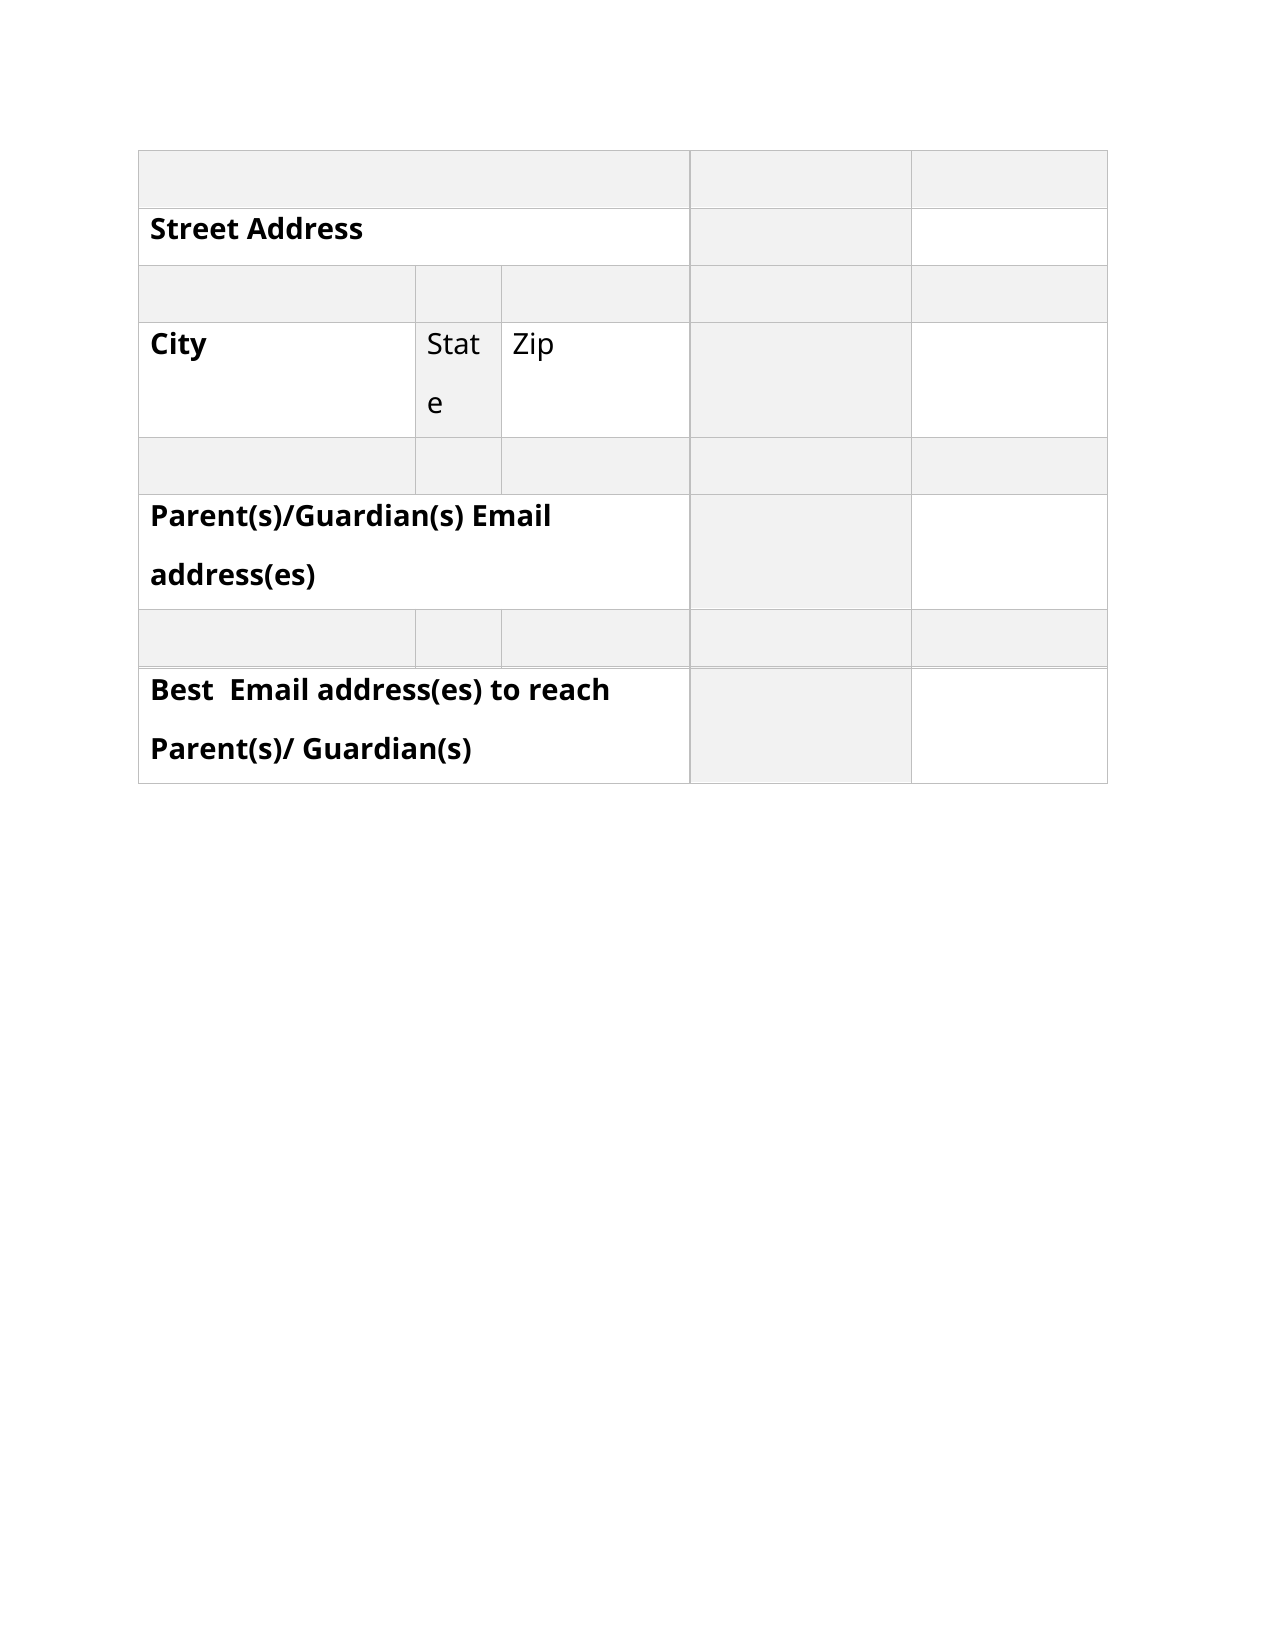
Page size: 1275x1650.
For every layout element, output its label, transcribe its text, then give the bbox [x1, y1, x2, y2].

table_cell [691, 323, 911, 437]
table_cell [502, 266, 689, 322]
table_cell [691, 266, 911, 322]
table_cell Best Email address(es) to reach Parent(s)/ Guardian(s) [139, 669, 689, 782]
table_cell [416, 266, 501, 322]
table_cell Zip [502, 323, 689, 437]
table_cell [691, 438, 911, 494]
table_cell City [139, 323, 415, 437]
table_cell State [416, 323, 501, 437]
table_cell Street Address [139, 209, 689, 265]
table_cell [139, 610, 415, 666]
table_cell [502, 438, 689, 494]
table_cell [691, 610, 911, 666]
table_cell [912, 669, 1107, 782]
table_cell [912, 495, 1107, 608]
table_cell [912, 323, 1107, 437]
table_cell [912, 209, 1107, 265]
table_cell [139, 266, 415, 322]
table_cell [691, 669, 911, 782]
table_cell [416, 438, 501, 494]
table_cell [139, 438, 415, 494]
table_cell Parent(s)/Guardian(s) Email address(es) [139, 495, 689, 608]
table_cell [912, 266, 1107, 322]
table_cell [691, 495, 911, 608]
table_cell [691, 209, 911, 265]
table_cell [139, 151, 689, 207]
table_cell [912, 438, 1107, 494]
table_cell [502, 610, 689, 666]
table_cell [691, 151, 911, 207]
table_cell [912, 610, 1107, 666]
table_cell [416, 610, 501, 666]
table_cell [912, 151, 1107, 207]
